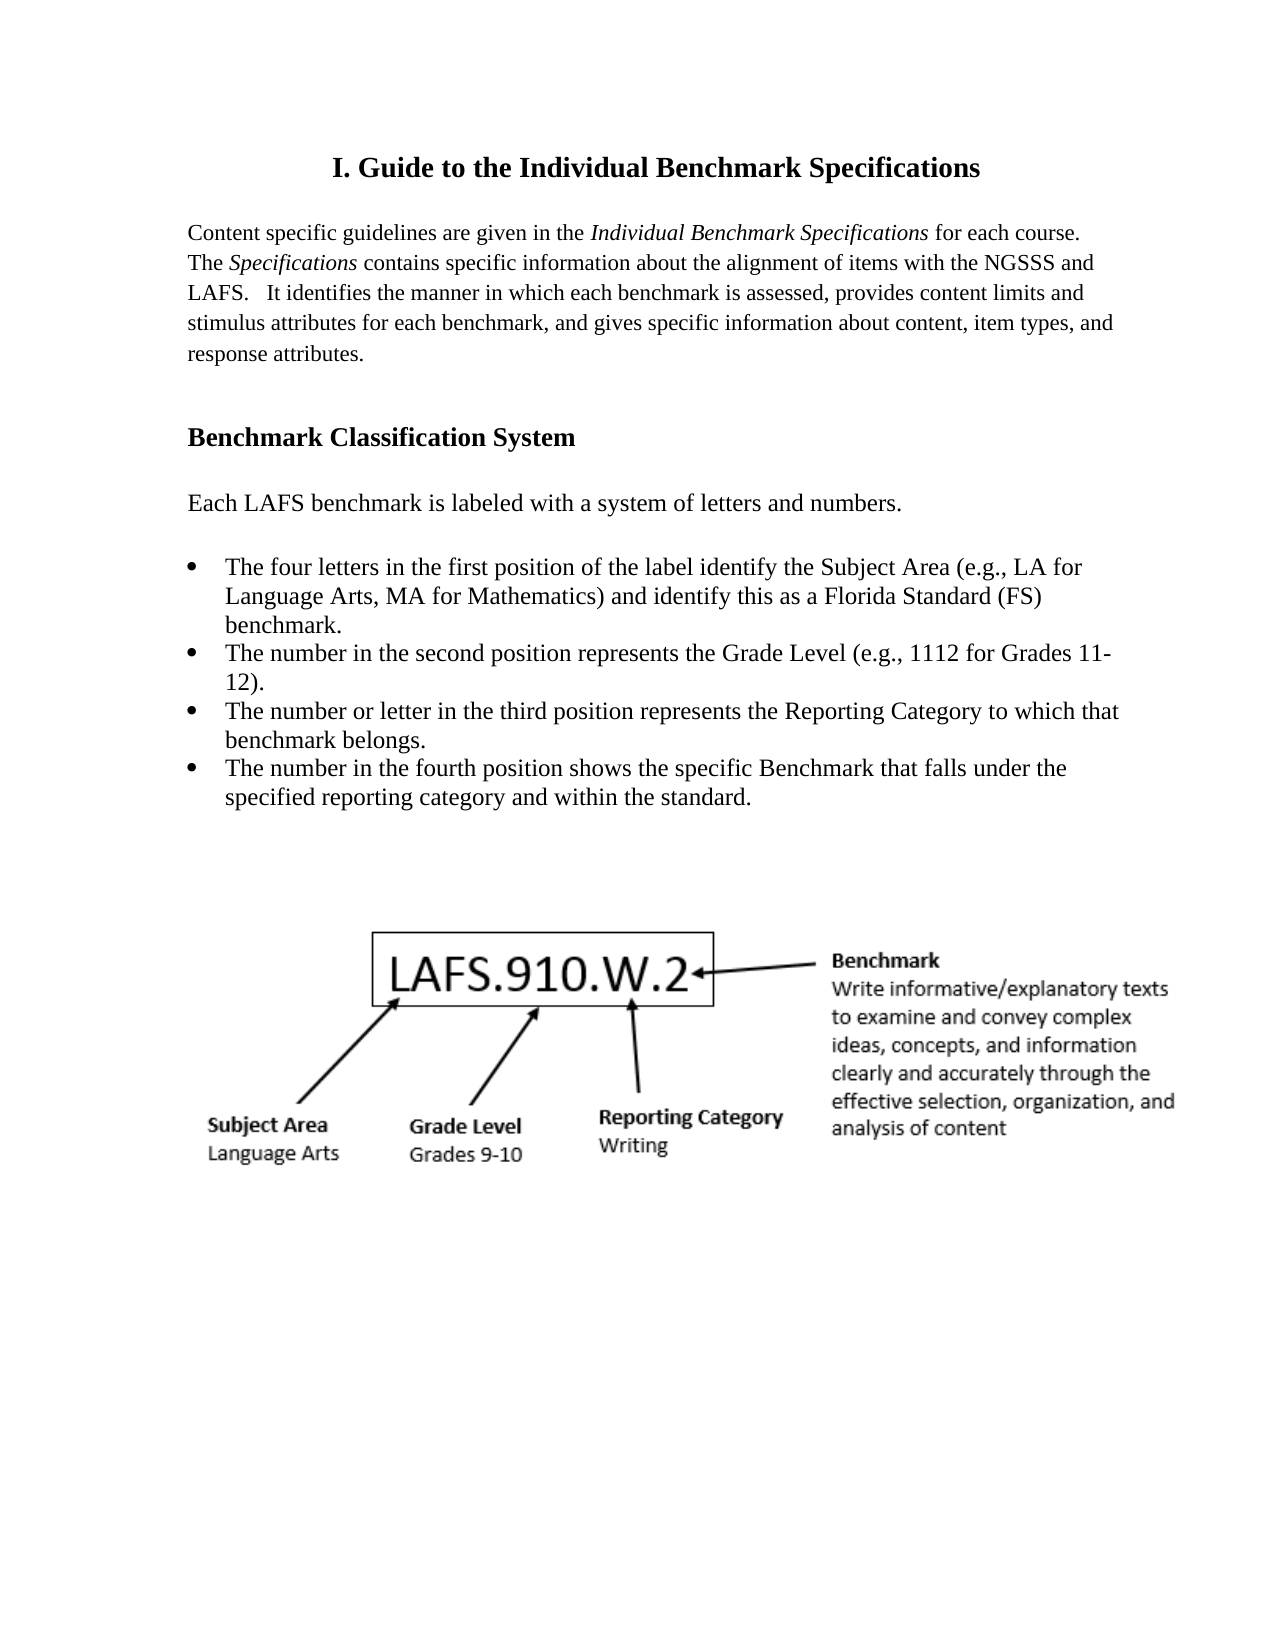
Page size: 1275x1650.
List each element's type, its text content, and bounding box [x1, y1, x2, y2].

text Each LAFS benchmark is labeled with a system of letters and numbers. [150, 488, 1125, 517]
text Benchmark Classification System [187, 421, 1125, 452]
list The number or letter in the third position represents the Reporting Category to which that benchmark belongs. [187, 696, 1125, 753]
picture [150, 871, 1203, 1223]
list The number in the fourth position shows the specific Benchmark that falls under the specified reporting category and within the standard. [187, 753, 1125, 811]
text Content specific guidelines are given in the Individual Benchmark Specifications for each course. The Specifications contains specific information about the alignment of items with the NGSSS and LAFS. It identifies the manner in which each benchmark is assessed, provides content limits and stimulus attributes for each benchmark, and gives specific information about content, item types, and response attributes. [187, 219, 1125, 366]
list The four letters in the first position of the label identify the Subject Area (e.g., LA for Language Arts, MA for Mathematics) and identify this as a Florida Standard (FS) benchmark. [187, 552, 1125, 638]
text I. Guide to the Individual Benchmark Specifications [187, 150, 1125, 183]
list The number in the second position represents the Grade Level (e.g., 1112 for Grades 11-12). [187, 638, 1125, 696]
